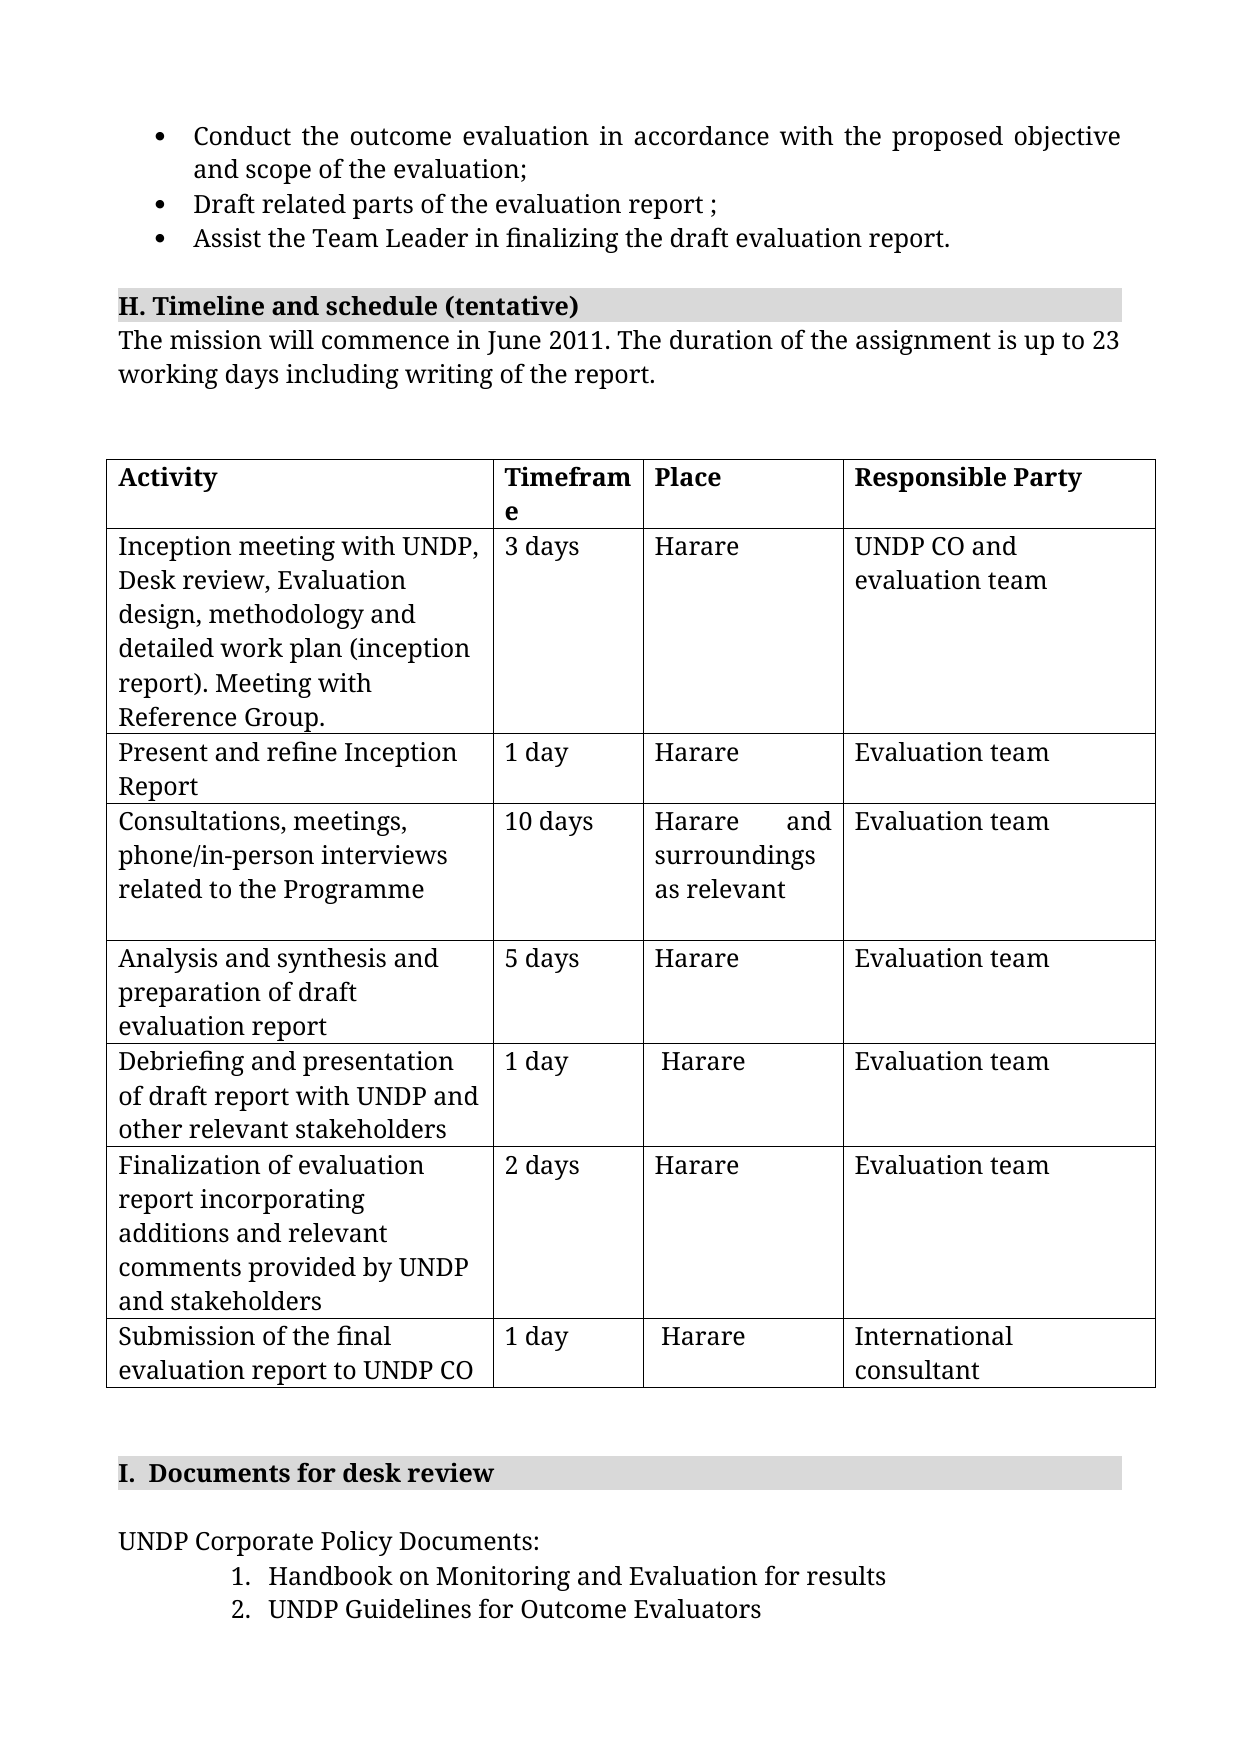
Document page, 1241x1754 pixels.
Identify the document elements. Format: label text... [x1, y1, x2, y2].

text The mission will commence in June 2011. The duration of the assignment is up to 23 working days including writing of the report. [118, 322, 1122, 391]
table_cell Harare and surroundings as relevant [644, 804, 843, 940]
text UNDP Corporate Policy Documents: [118, 1524, 1122, 1558]
table_header Activity [107, 460, 493, 528]
list UNDP Guidelines for Outcome Evaluators [231, 1592, 1122, 1626]
table_cell 1 day [494, 734, 643, 802]
table_header Place [644, 460, 843, 528]
table_cell Harare [644, 529, 843, 733]
table_cell 5 days [494, 941, 643, 1043]
table_cell Finalization of evaluation report incorporating additions and relevant comments provided by UNDP and stakeholders [107, 1147, 493, 1318]
table_cell UNDP CO and evaluation team [844, 529, 1155, 733]
list Handbook on Monitoring and Evaluation for results [231, 1558, 1122, 1592]
table_cell Harare [644, 1044, 843, 1146]
table_cell 2 days [494, 1147, 643, 1318]
table_cell Evaluation team [844, 734, 1155, 802]
list Assist the Team Leader in finalizing the draft evaluation report. [156, 220, 1122, 254]
table_cell Inception meeting with UNDP, Desk review, Evaluation design, methodology and detailed work plan (inception report). Meeting with Reference Group. [107, 529, 493, 733]
table_cell Harare [644, 941, 843, 1043]
table_cell Harare [644, 734, 843, 802]
table_header Responsible Party [844, 460, 1155, 528]
table_cell Analysis and synthesis and preparation of draft evaluation report [107, 941, 493, 1043]
table_cell Evaluation team [844, 1044, 1155, 1146]
table_header Timeframe [494, 460, 643, 528]
table_cell 1 day [494, 1319, 643, 1387]
table_cell Harare [644, 1147, 843, 1318]
text I. Documents for desk review [118, 1456, 1122, 1490]
table_cell 10 days [494, 804, 643, 940]
table_cell International consultant [844, 1319, 1155, 1387]
table_cell Harare [644, 1319, 843, 1387]
table_cell Submission of the final evaluation report to UNDP CO [107, 1319, 493, 1387]
table_cell Evaluation team [844, 804, 1155, 940]
table_cell 3 days [494, 529, 643, 733]
table_cell Evaluation team [844, 941, 1155, 1043]
table_cell Evaluation team [844, 1147, 1155, 1318]
list Conduct the outcome evaluation in accordance with the proposed objective and scope of the evaluation; [156, 118, 1122, 186]
table_cell Present and refine Inception Report [107, 734, 493, 802]
table_cell Consultations, meetings, phone/in-person interviews related to the Programme [107, 804, 493, 940]
table_cell 1 day [494, 1044, 643, 1146]
list Draft related parts of the evaluation report ; [156, 186, 1122, 220]
table_cell Debriefing and presentation of draft report with UNDP and other relevant stakeholders [107, 1044, 493, 1146]
subtitle H. Timeline and schedule (tentative) [118, 288, 1122, 322]
